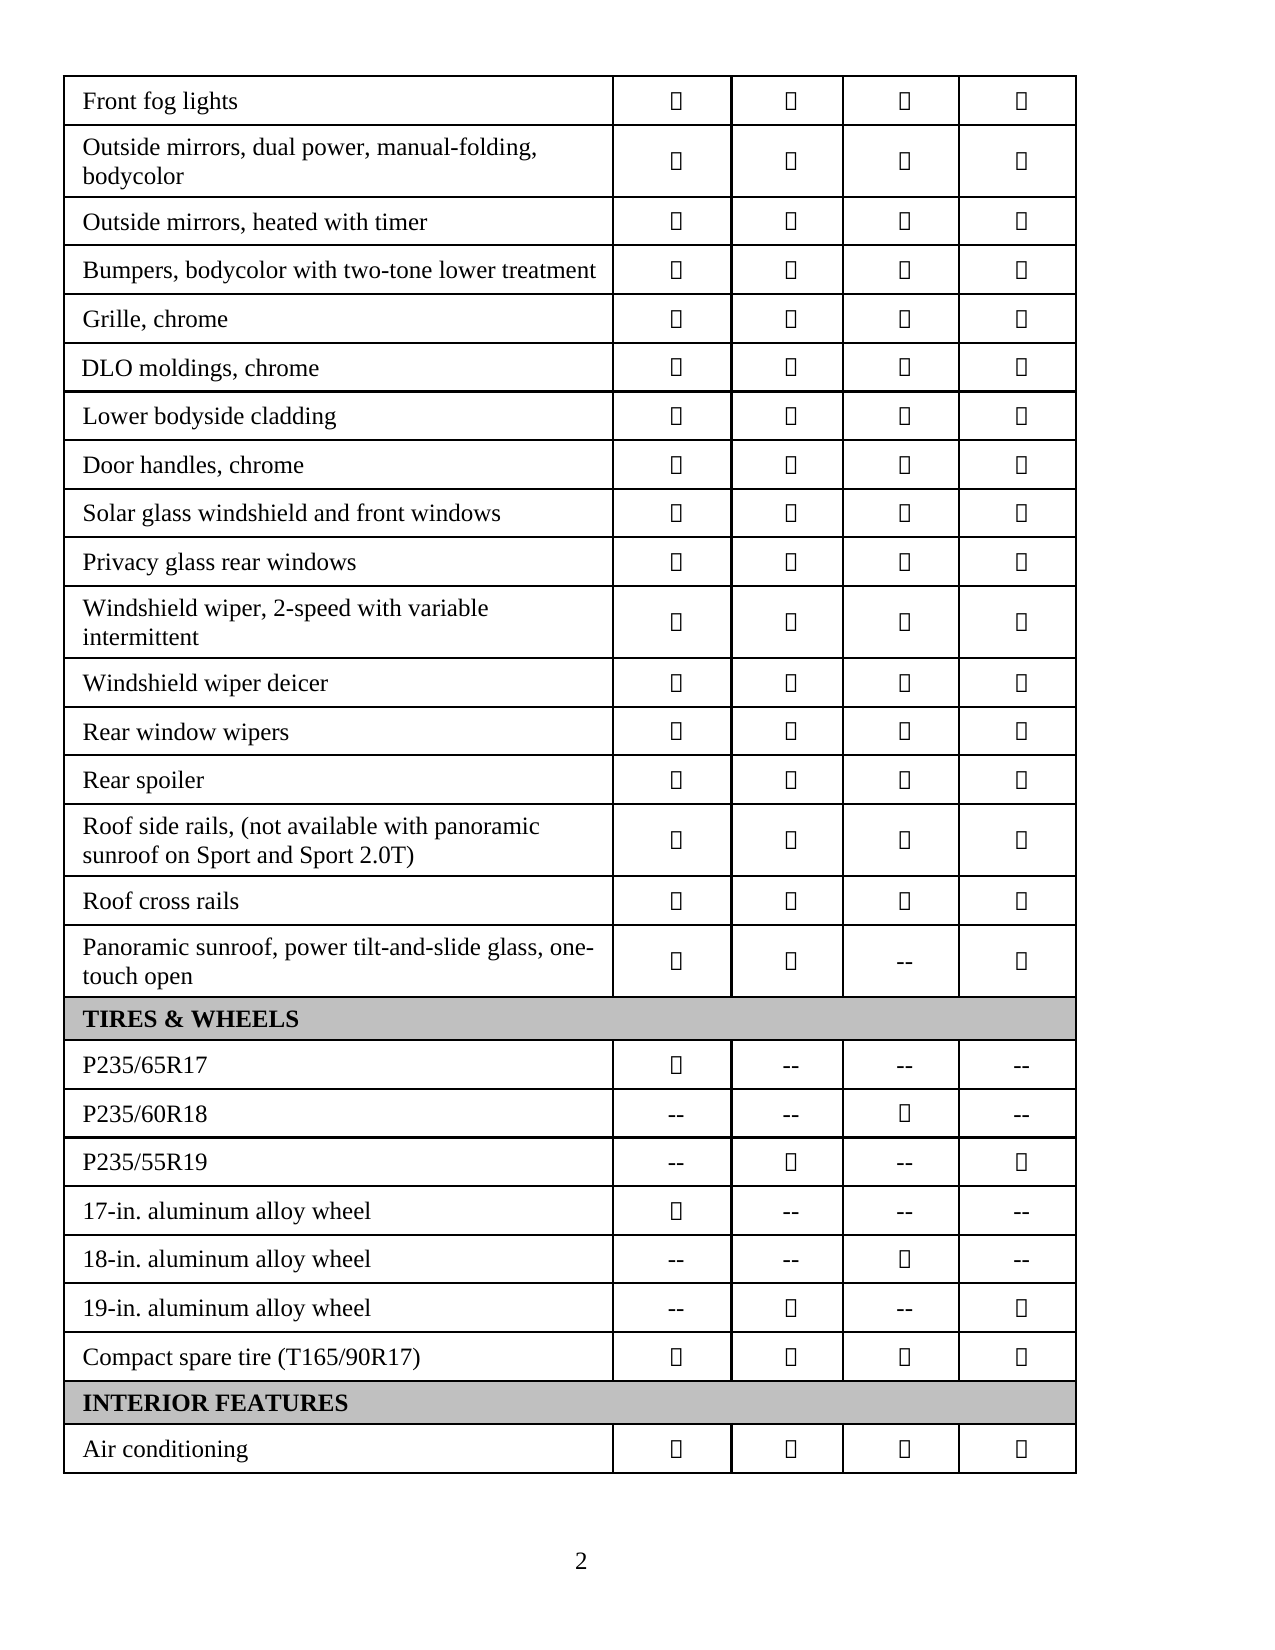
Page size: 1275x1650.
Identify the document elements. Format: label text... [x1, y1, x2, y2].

table_cell  [614, 805, 730, 875]
table_cell  [960, 1284, 1075, 1331]
table_cell  [733, 344, 842, 390]
table_cell  [614, 441, 730, 488]
table_cell Roof cross rails [65, 877, 612, 924]
table_cell DLO moldings, chrome [65, 344, 612, 390]
table_cell  [733, 198, 842, 244]
table_cell  [960, 926, 1075, 996]
table_cell  [960, 198, 1075, 244]
table_cell  [960, 756, 1075, 803]
table_cell  [844, 77, 958, 124]
table_cell  [960, 295, 1075, 342]
table_cell INTERIOR FEATURES [65, 1382, 1075, 1423]
table_cell  [960, 659, 1075, 706]
table_cell -- [960, 1041, 1075, 1088]
table_cell  [733, 393, 842, 439]
table_cell  [960, 587, 1075, 657]
table_cell P235/65R17 [65, 1041, 612, 1088]
table_cell  [614, 926, 730, 996]
table_cell  [733, 877, 842, 924]
table_cell  [844, 1090, 958, 1136]
table_cell  [844, 538, 958, 585]
table_cell  [614, 344, 730, 390]
table_cell  [960, 490, 1075, 536]
table_cell Rear spoiler [65, 756, 612, 803]
table_cell -- [614, 1139, 730, 1185]
table_cell Solar glass windshield and front windows [65, 490, 612, 536]
table_cell  [733, 708, 842, 754]
table_cell  [960, 805, 1075, 875]
table_cell TIRES & WHEELS [65, 998, 1075, 1039]
table_cell  [844, 587, 958, 657]
table_cell Windshield wiper deicer [65, 659, 612, 706]
table_cell  [614, 756, 730, 803]
table_cell Panoramic sunroof, power tilt-and-slide glass, one-touch open [65, 926, 612, 996]
table_cell  [844, 295, 958, 342]
table_cell Grille, chrome [65, 295, 612, 342]
table_cell  [733, 659, 842, 706]
table_cell -- [844, 1284, 958, 1331]
table_cell -- [733, 1090, 842, 1136]
table_cell  [844, 490, 958, 536]
table_cell  [614, 198, 730, 244]
table_cell  [844, 393, 958, 439]
table_cell  [960, 708, 1075, 754]
table_cell 18-in. aluminum alloy wheel [65, 1236, 612, 1282]
table_cell Lower bodyside cladding [65, 393, 612, 439]
table_cell  [844, 126, 958, 196]
table_cell Door handles, chrome [65, 441, 612, 488]
table_cell -- [733, 1236, 842, 1282]
table_cell  [733, 1139, 842, 1185]
table_cell  [844, 198, 958, 244]
table_cell  [960, 393, 1075, 439]
table_cell  [960, 1425, 1075, 1472]
table_cell  [614, 1187, 730, 1234]
table_cell  [960, 1333, 1075, 1379]
table_cell Air conditioning [65, 1425, 612, 1472]
table_cell  [733, 77, 842, 124]
table_cell Rear window wipers [65, 708, 612, 754]
table_cell  [614, 77, 730, 124]
table_cell  [614, 877, 730, 924]
table_cell  [960, 344, 1075, 390]
table_cell Roof side rails, (not available with panoramic sunroof on Sport and Sport 2.0T) [65, 805, 612, 875]
table_cell -- [960, 1236, 1075, 1282]
table_cell  [844, 877, 958, 924]
table_cell Compact spare tire (T165/90R17) [65, 1333, 612, 1379]
table_cell  [844, 246, 958, 293]
table_cell  [614, 1425, 730, 1472]
table_cell  [614, 659, 730, 706]
table_cell -- [733, 1041, 842, 1088]
table_cell Privacy glass rear windows [65, 538, 612, 585]
table_cell P235/55R19 [65, 1139, 612, 1185]
table_cell  [614, 538, 730, 585]
table_cell 17-in. aluminum alloy wheel [65, 1187, 612, 1234]
table_cell  [960, 77, 1075, 124]
table_cell -- [614, 1236, 730, 1282]
table_cell -- [844, 1041, 958, 1088]
table_cell  [614, 246, 730, 293]
table_cell  [733, 926, 842, 996]
table_cell -- [844, 1139, 958, 1185]
table_cell -- [844, 926, 958, 996]
table_cell  [733, 1425, 842, 1472]
table_cell  [733, 295, 842, 342]
table_cell  [733, 587, 842, 657]
table_cell  [614, 126, 730, 196]
table_cell  [733, 538, 842, 585]
table_cell  [614, 490, 730, 536]
table_cell  [614, 708, 730, 754]
table_cell  [733, 490, 842, 536]
table_cell  [844, 659, 958, 706]
table_cell  [733, 1333, 842, 1379]
table_cell  [844, 756, 958, 803]
table_cell  [733, 1284, 842, 1331]
table_cell Bumpers, bodycolor with two-tone lower treatment [65, 246, 612, 293]
table_cell Front fog lights [65, 77, 612, 124]
table_cell  [844, 441, 958, 488]
table_cell -- [844, 1187, 958, 1234]
table_cell P235/60R18 [65, 1090, 612, 1136]
table_cell  [844, 708, 958, 754]
table_cell  [733, 805, 842, 875]
table_cell  [844, 1425, 958, 1472]
table_cell  [844, 1236, 958, 1282]
table_cell  [960, 1139, 1075, 1185]
table_cell  [614, 295, 730, 342]
table_cell  [614, 1041, 730, 1088]
table_cell -- [960, 1187, 1075, 1234]
table_cell Outside mirrors, heated with timer [65, 198, 612, 244]
table_cell  [614, 1333, 730, 1379]
table_cell  [844, 1333, 958, 1379]
table_cell  [733, 246, 842, 293]
table_cell -- [614, 1090, 730, 1136]
table_cell  [844, 805, 958, 875]
table_cell  [960, 441, 1075, 488]
table_cell  [614, 393, 730, 439]
table_cell  [960, 126, 1075, 196]
table_cell -- [733, 1187, 842, 1234]
table_cell -- [960, 1090, 1075, 1136]
table_cell  [733, 441, 842, 488]
table_cell -- [614, 1284, 730, 1331]
table_cell  [960, 877, 1075, 924]
table_cell 19-in. aluminum alloy wheel [65, 1284, 612, 1331]
table_cell  [844, 344, 958, 390]
table_cell  [733, 756, 842, 803]
table_cell  [733, 126, 842, 196]
table_cell Windshield wiper, 2-speed with variable intermittent [65, 587, 612, 657]
table_cell  [960, 246, 1075, 293]
table_cell  [960, 538, 1075, 585]
table_cell Outside mirrors, dual power, manual-folding, bodycolor [65, 126, 612, 196]
table_cell  [614, 587, 730, 657]
